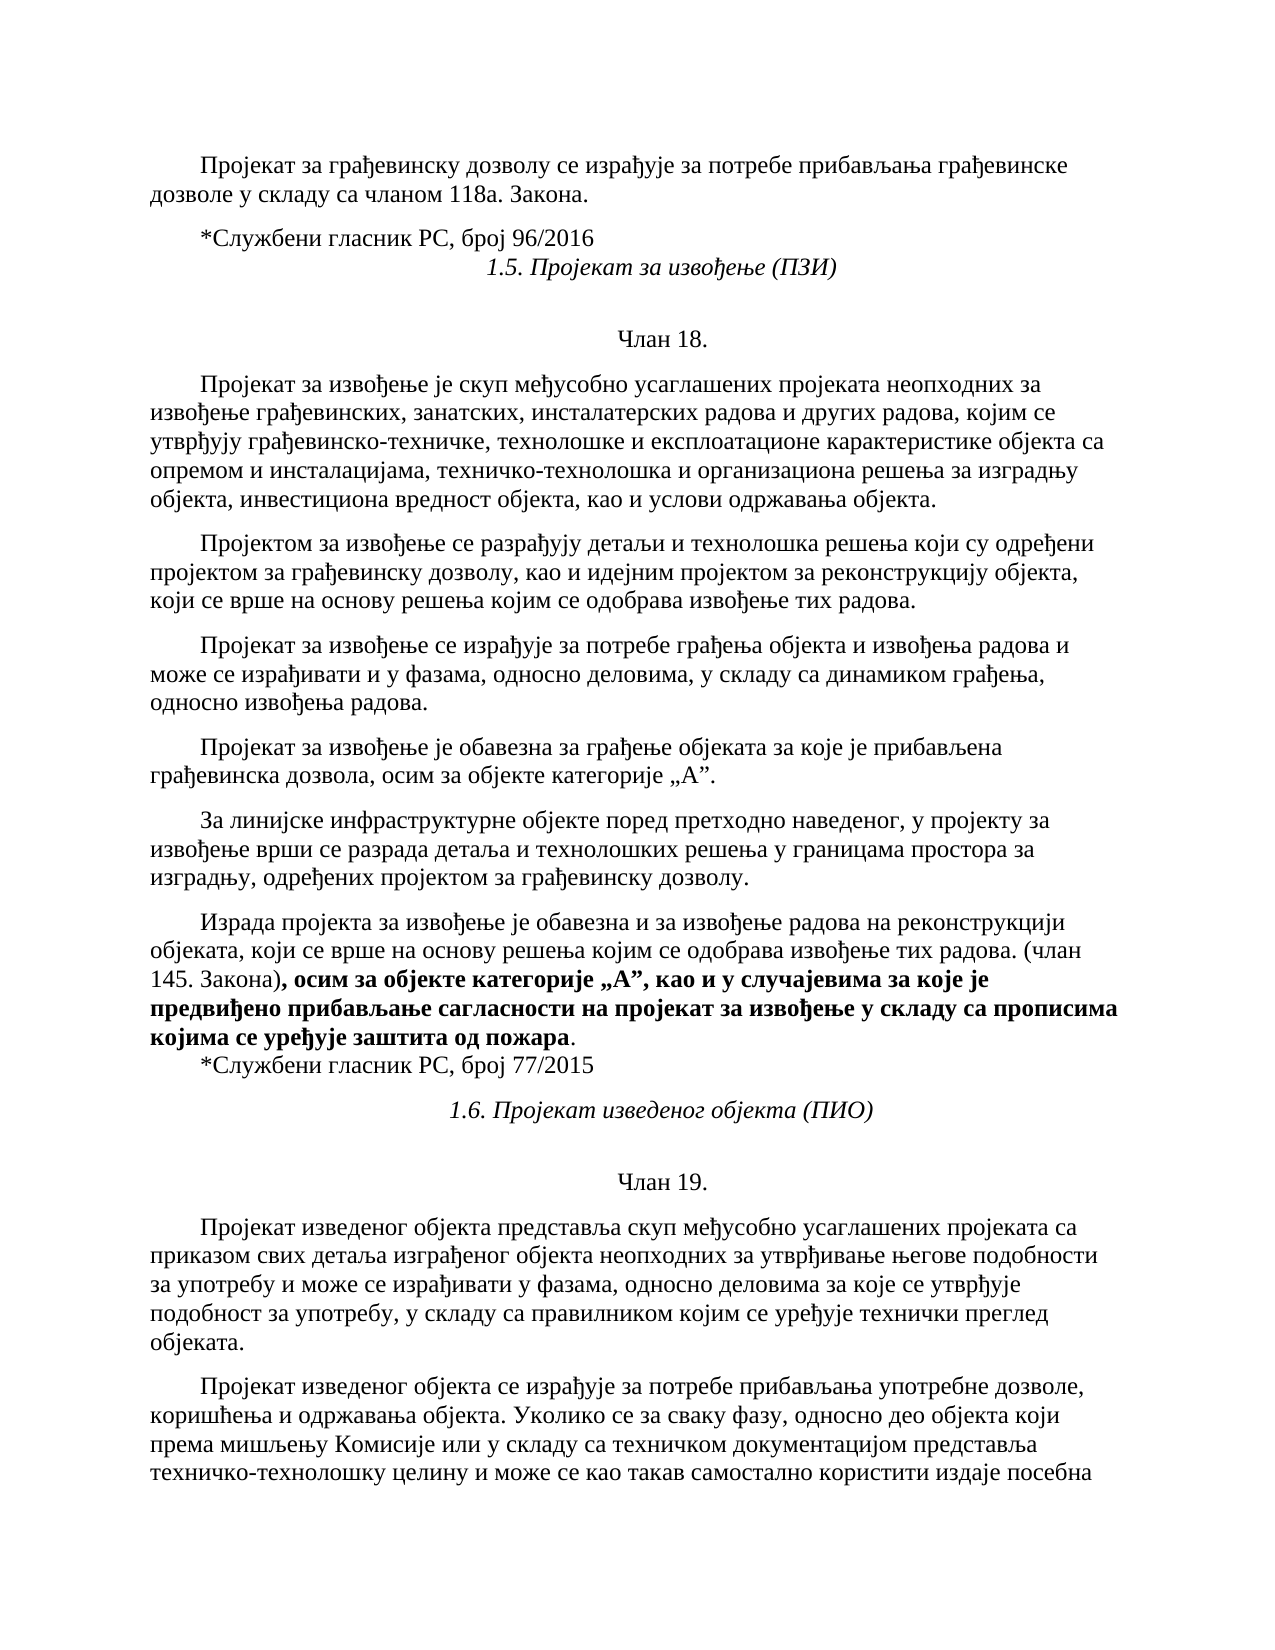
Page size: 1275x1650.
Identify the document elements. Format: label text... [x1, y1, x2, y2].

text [150, 1371, 1125, 1486]
text Пројекат за грађевинску дозволу се израђује за потребе прибављања грађевинске дозволе у складу са чланом 118а. Закона. [150, 150, 1125, 207]
text 1.6. Пројекат изведеног објекта (ПИО) [150, 1095, 1125, 1124]
text Члан 18. [150, 324, 1125, 353]
text Пројекат изведеног објекта представља скуп међусобно усаглашених пројеката са приказом свих детаља изграђеног објекта неопходних за утврђивање његове подобности за употребу и може се израђивати у фазама, односно деловима за које се утврђује подобност за употребу, у складу са правилником којим се уређује технички преглед објеката. [150, 1212, 1125, 1356]
text Пројектом за извођење се разрађују детаљи и технолошка решења који су одређени пројектом за грађевинску дозволу, као и идејним пројектом за реконструкцију објекта, који се врше на основу решења којим се одобрава извођење тих радова. [150, 528, 1125, 614]
text Израда пројекта за извођење је обавезна и за извођење радова на реконструкцији објеката, који се врше на основу решења којим се одобрава извођење тих радова. (члан 145. Закона), осим за објекте категорије „А”, као и у случајевима за које је предвиђено прибављање сагласности на пројекат за извођење у складу са прописима којима се уређује заштита од пожара. [150, 907, 1125, 1051]
text Пројекат за извођење се израђује за потребе грађења објекта и извођења радова и може се израђивати и у фазама, односно деловима, у складу са динамиком грађења, односно извођења радова. [150, 630, 1125, 716]
text Пројекат за извођење је обавезна за грађење објеката за које је прибављена грађевинска дозвола, осим за објекте категорије „А”. [150, 732, 1125, 789]
text *Службени гласник РС, број 77/2015 [150, 1051, 1125, 1079]
text Пројекат за извођење је скуп међусобно усаглашених пројеката неопходних за извођење грађевинских, занатских, инсталатерских радова и других радова, којим се утврђују грађевинско-техничке, технолошке и експлоатационе карактеристике објекта са опремом и инсталацијама, техничко-технолошка и организациона решења за изградњу објекта, инвестициона вредност објекта, као и услови одржавања објекта. [150, 369, 1125, 512]
text За линијске инфраструктурне објекте поред претходно наведеног, у пројекту за извођење врши се разрада детаља и технолошких решења у границама простора за изградњу, одређених пројектом за грађевинску дозволу. [150, 805, 1125, 891]
text Члан 19. [150, 1167, 1125, 1196]
text 1.5. Пројекат за извођење (ПЗИ) [150, 252, 1125, 281]
text *Службени гласник РС, број 96/2016 [150, 223, 1125, 252]
